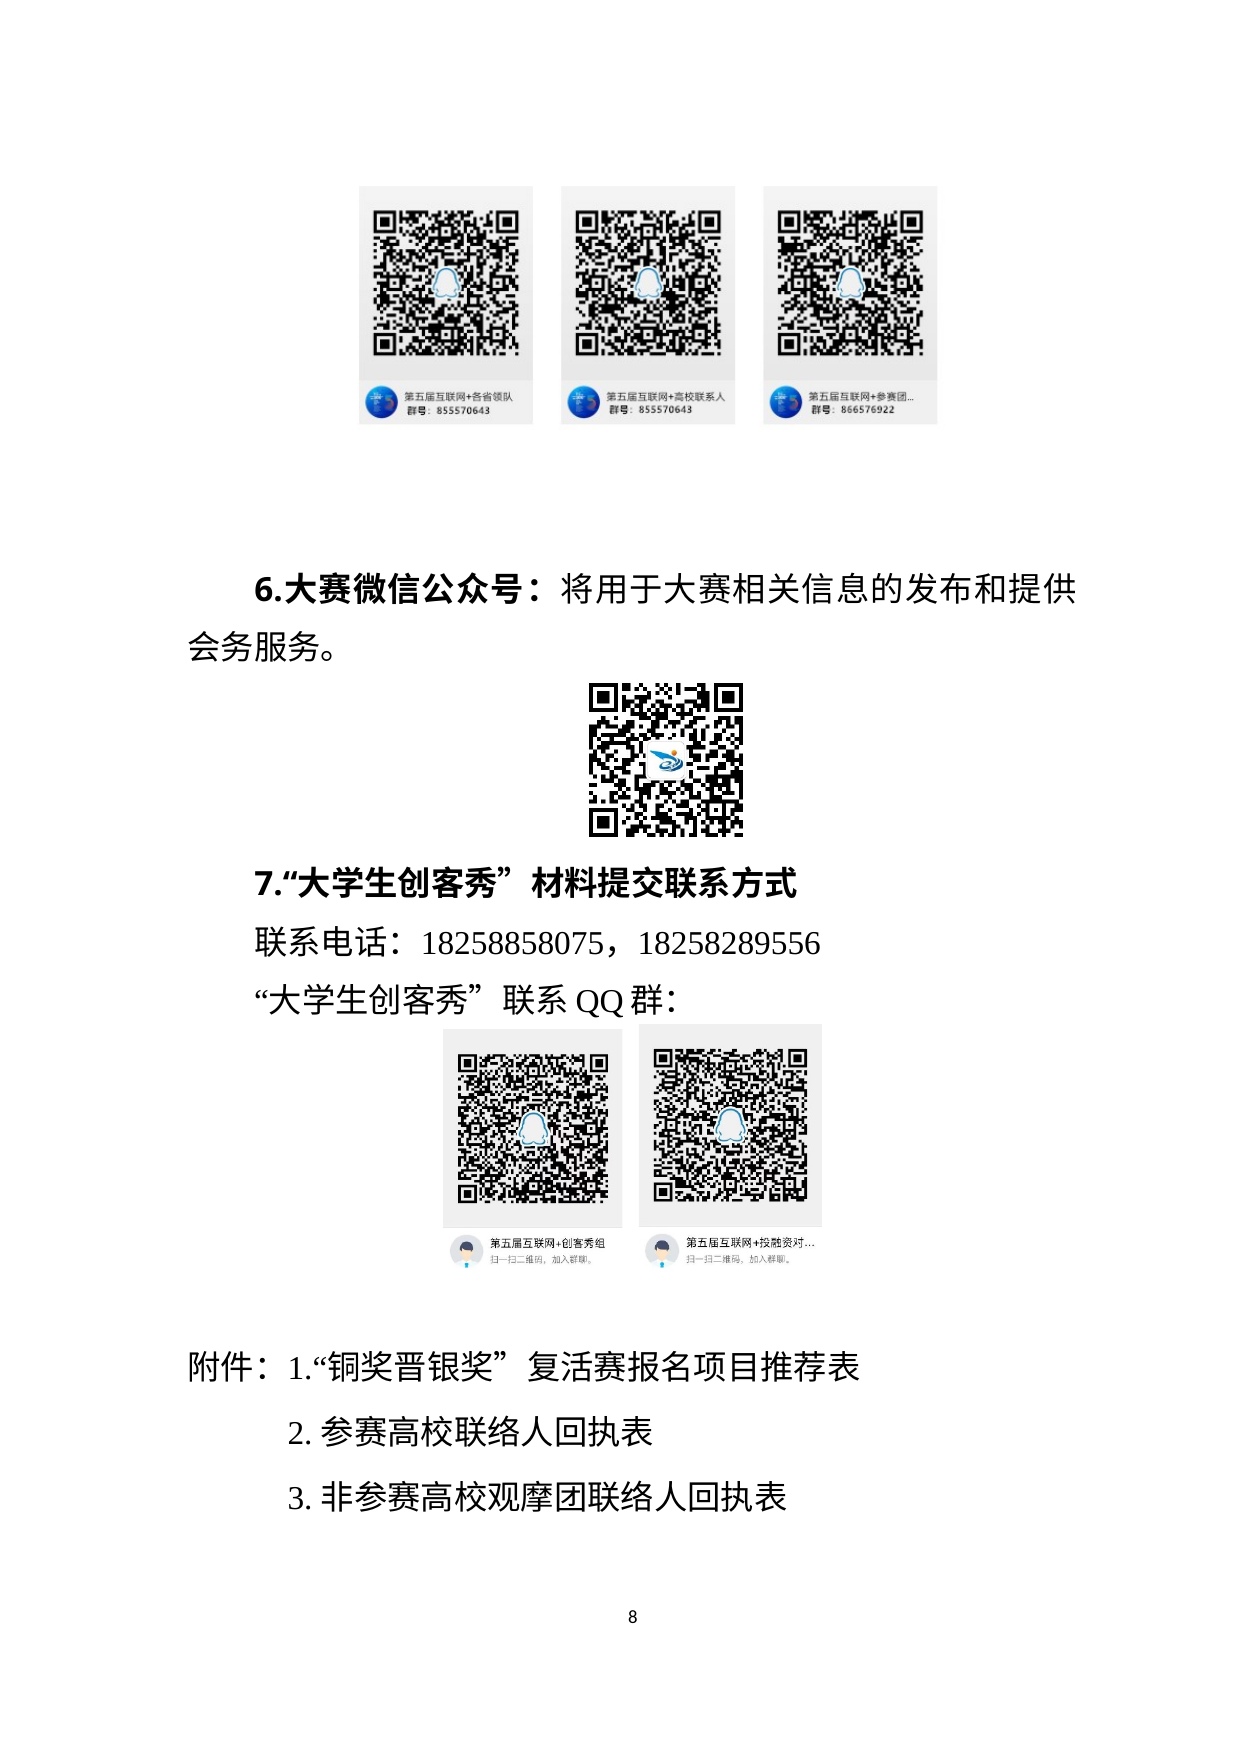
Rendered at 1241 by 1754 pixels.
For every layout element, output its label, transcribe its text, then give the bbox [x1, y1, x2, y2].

picture [638, 1024, 822, 1274]
picture [576, 671, 755, 849]
picture [443, 1029, 623, 1274]
text 3. 非参赛高校观摩团联络人回执表 [187, 1462, 1078, 1527]
text 2. 参赛高校联络人回执表 [187, 1397, 1078, 1462]
text “大学生创客秀”联系QQ群： [187, 966, 1078, 1024]
text 联系电话：18258858075，18258289556 [187, 907, 1078, 966]
text 附件：1.“铜奖晋银奖”复活赛报名项目推荐表 [187, 1332, 1078, 1397]
picture [291, 162, 974, 438]
text 7.“大学生创客秀”材料提交联系方式 [187, 849, 1078, 907]
text 6.大赛微信公众号：将用于大赛相关信息的发布和提供会务服务。 [187, 554, 1078, 671]
